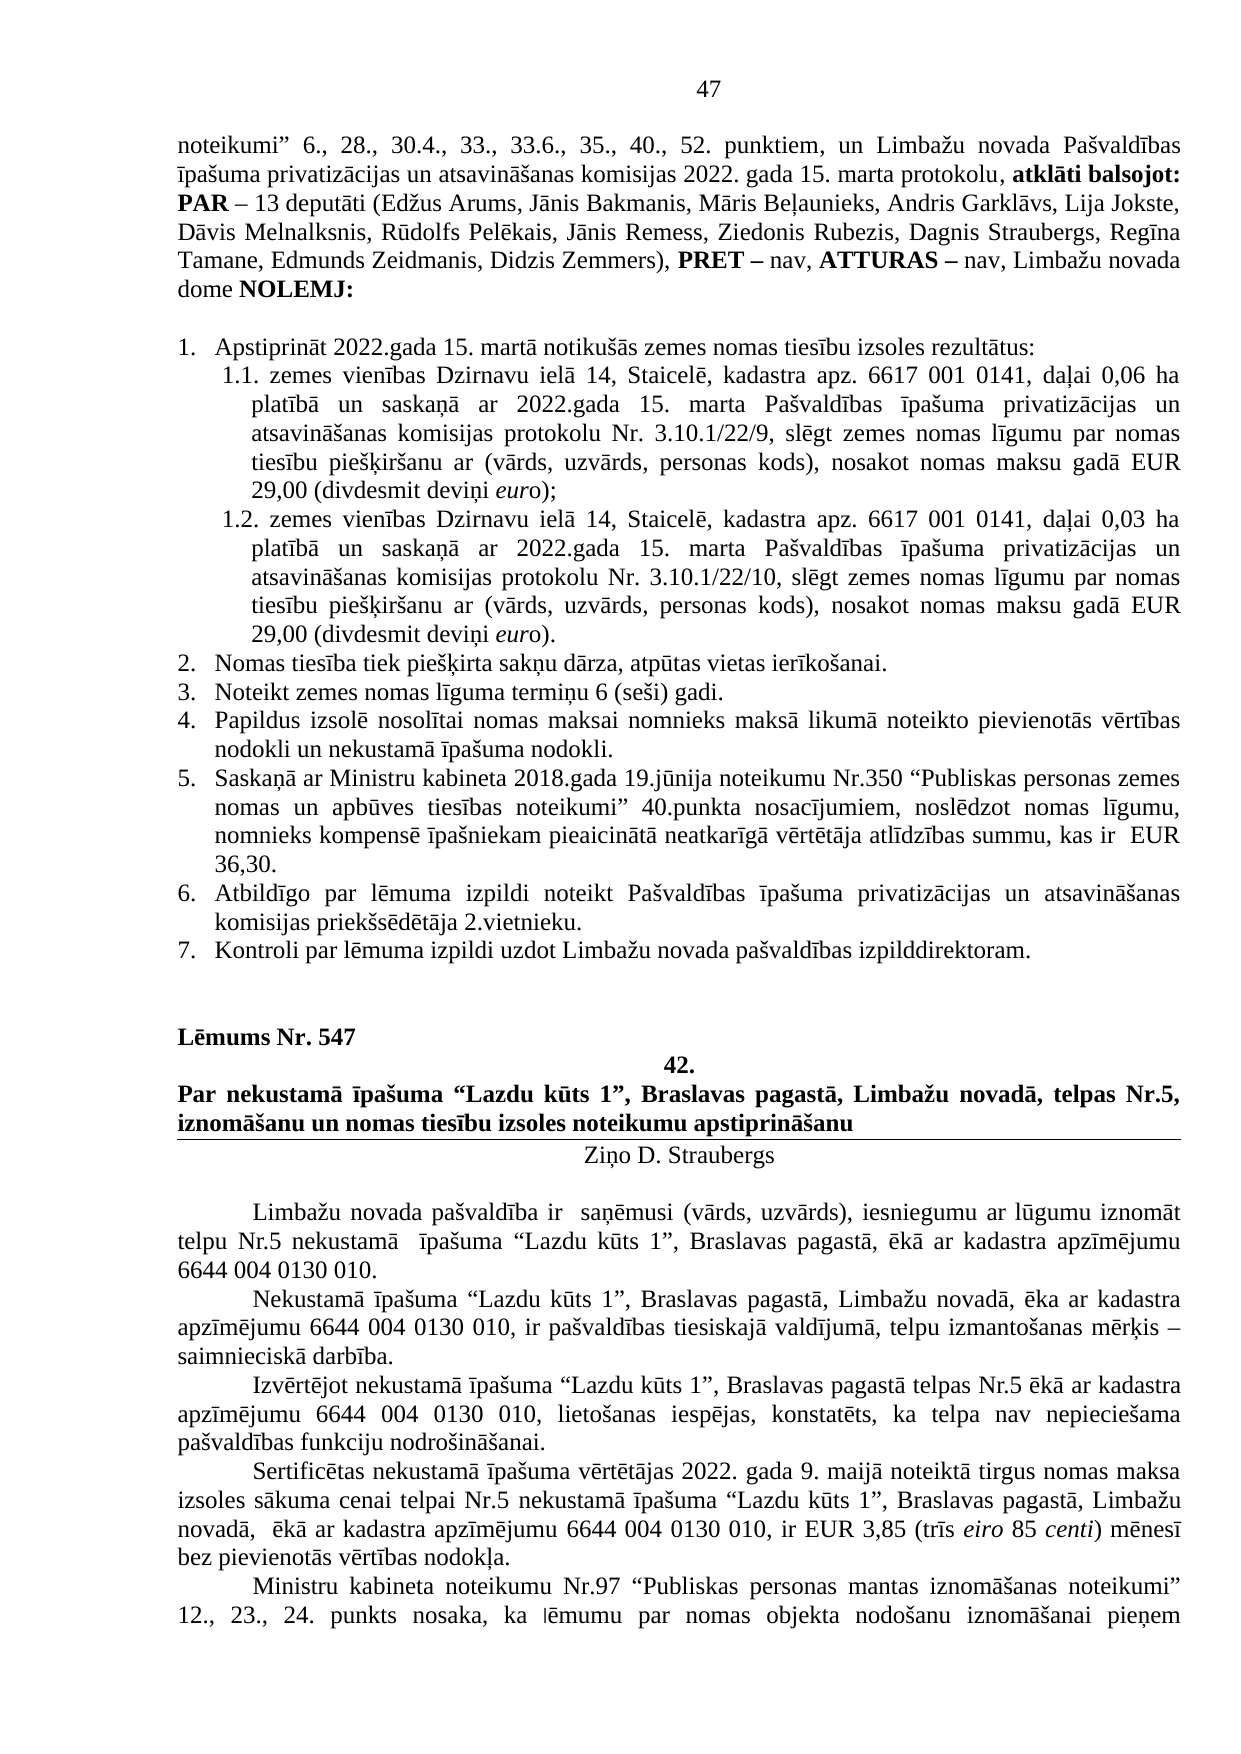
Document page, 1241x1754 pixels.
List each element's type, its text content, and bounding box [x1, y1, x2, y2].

text 1.2. zemes vienības Dzirnavu ielā 14, Staicelē, kadastra apz. 6617 001 0141, daļai 0,03 ha platībā un saskaņā ar 2022.gada 15. marta Pašvaldības īpašuma privatizācijas un atsavināšanas komisijas protokolu Nr. 3.10.1/22/10, slēgt zemes nomas līgumu par nomas tiesību piešķiršanu ar (vārds, uzvārds, personas kods), nosakot nomas maksu gadā EUR 29,00 (divdesmit deviņi euro). [222, 504, 1181, 648]
list Atbildīgo par lēmuma izpildi noteikt Pašvaldības īpašuma privatizācijas un atsavināšanas komisijas priekšsēdētāja 2.vietnieku. [177, 878, 1181, 936]
list Nomas tiesība tiek piešķirta sakņu dārza, atpūtas vietas ierīkošanai. [177, 648, 1181, 677]
list Apstiprināt 2022.gada 15. martā notikušās zemes nomas tiesību izsoles rezultātus: [177, 332, 1181, 361]
text Sertificētas nekustamā īpašuma vērtētājas 2022. gada 9. maijā noteiktā tirgus nomas maksa izsoles sākuma cenai telpai Nr.5 nekustamā īpašuma “Lazdu kūts 1”, Braslavas pagastā, Limbažu novadā, ēkā ar kadastra apzīmējumu 6644 004 0130 010, ir EUR 3,85 (trīs eiro 85 centi) mēnesī bez pievienotās vērtības nodokļa. [177, 1456, 1181, 1571]
text Nekustamā īpašuma “Lazdu kūts 1”, Braslavas pagastā, Limbažu novadā, ēka ar kadastra apzīmējumu 6644 004 0130 010, ir pašvaldības tiesiskajā valdījumā, telpu izmantošanas mērķis – saimnieciskā darbība. [177, 1284, 1181, 1370]
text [177, 131, 1181, 303]
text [177, 1571, 1181, 1629]
list Saskaņā ar Ministru kabineta 2018.gada 19.jūnija noteikumu Nr.350 “Publiskas personas zemes nomas un apbūves tiesības noteikumi” 40.punkta nosacījumiem, noslēdzot nomas līgumu, nomnieks kompensē īpašniekam pieaicinātā neatkarīgā vērtētāja atlīdzības summu, kas ir EUR 36,30. [177, 763, 1181, 878]
text Ziņo D. Straubergs [177, 1140, 1181, 1169]
text 1.1. zemes vienības Dzirnavu ielā 14, Staicelē, kadastra apz. 6617 001 0141, daļai 0,06 ha platībā un saskaņā ar 2022.gada 15. marta Pašvaldības īpašuma privatizācijas un atsavināšanas komisijas protokolu Nr. 3.10.1/22/9, slēgt zemes nomas līgumu par nomas tiesību piešķiršanu ar (vārds, uzvārds, personas kods), nosakot nomas maksu gadā EUR 29,00 (divdesmit deviņi euro); [222, 361, 1181, 504]
text Par nekustamā īpašuma “Lazdu kūts 1”, Braslavas pagastā, Limbažu novadā, telpas Nr.5, iznomāšanu un nomas tiesību izsoles noteikumu apstiprināšanu [177, 1079, 1181, 1139]
list Kontroli par lēmuma izpildi uzdot Limbažu novada pašvaldības izpilddirektoram. [177, 936, 1181, 964]
list Noteikt zemes nomas līguma termiņu 6 (seši) gadi. [177, 677, 1181, 706]
text Izvērtējot nekustamā īpašuma “Lazdu kūts 1”, Braslavas pagastā telpas Nr.5 ēkā ar kadastra apzīmējumu 6644 004 0130 010, lietošanas iespējas, konstatēts, ka telpa nav nepieciešama pašvaldības funkciju nodrošināšanai. [177, 1370, 1181, 1456]
text 42. [177, 1051, 1181, 1079]
text Limbažu novada pašvaldība ir saņēmusi (vārds, uzvārds), iesniegumu ar lūgumu iznomāt telpu Nr.5 nekustamā īpašuma “Lazdu kūts 1”, Braslavas pagastā, ēkā ar kadastra apzīmējumu 6644 004 0130 010. [177, 1197, 1181, 1284]
list Papildus izsolē nosolītai nomas maksai nomnieks maksā likumā noteikto pievienotās vērtības nodokli un nekustamā īpašuma nodokli. [177, 706, 1181, 763]
text Lēmums Nr. 547 [177, 1022, 1181, 1051]
